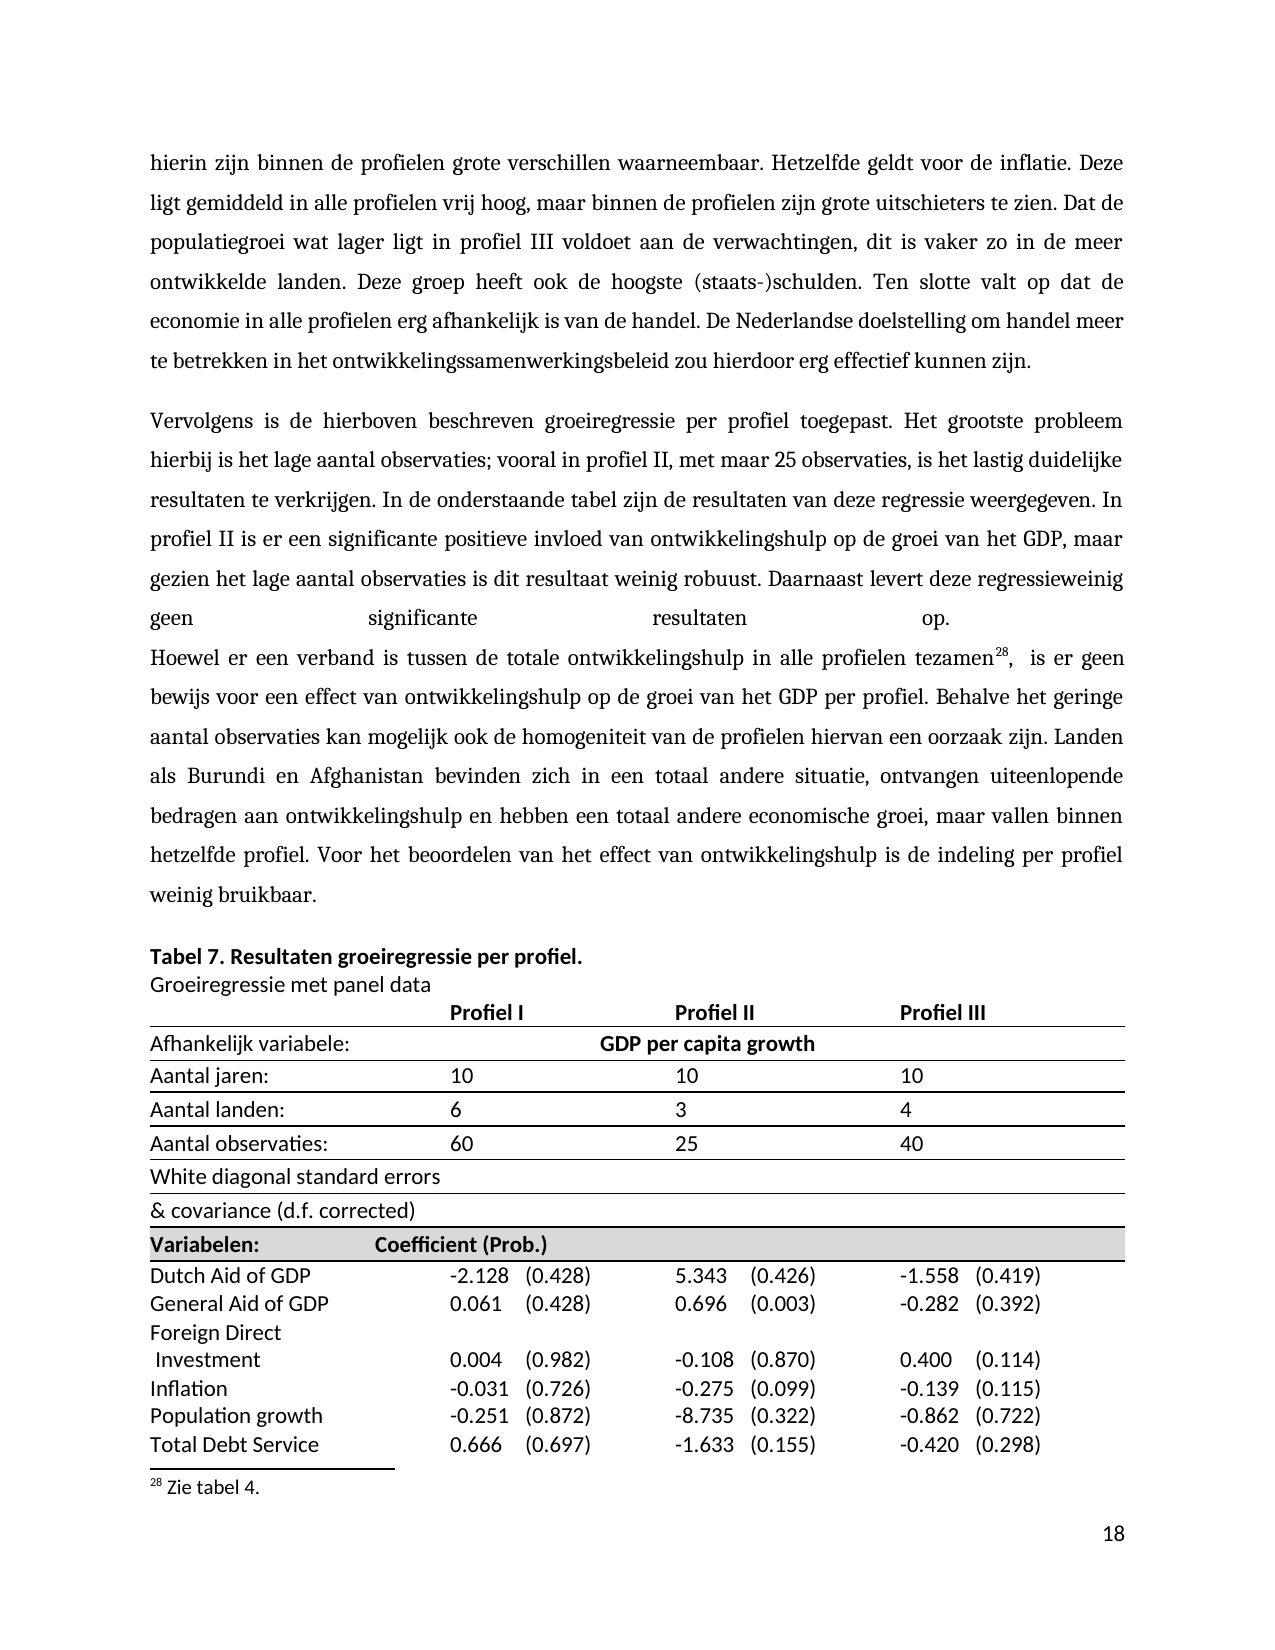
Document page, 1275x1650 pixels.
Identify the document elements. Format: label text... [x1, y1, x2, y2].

text Aantal landen: 6 3 4 [150, 1093, 1125, 1125]
text Afhankelijk variabele: GDP per capita growth [150, 1027, 1125, 1060]
text White diagonal standard errors [150, 1160, 1125, 1192]
text Total Debt Service 0.666 (0.697) -1.633 (0.155) -0.420 (0.298) [150, 1430, 1125, 1458]
text Vervolgens is de hierboven beschreven groeiregressie per profiel toegepast. Het grootste probleem hierbij is het lage aantal observaties; vooral in profiel II, met maar 25 observaties, is het lastig duidelijke resultaten te verkrijgen. In de onderstaande tabel zijn de resultaten van deze regressie weergegeven. In profiel II is er een significante positieve invloed van ontwikkelingshulp op de groei van het GDP, maar gezien het lage aantal observaties is dit resultaat weinig robuust. Daarnaast levert deze regressieweinig geen significante resultaten op. Hoewel er een verband is tussen de totale ontwikkelingshulp in alle profielen tezamen, is er geen bewijs voor een effect van ontwikkelingshulp op de groei van het GDP per profiel. Behalve het geringe aantal observaties kan mogelijk ook de homogeniteit van de profielen hiervan een oorzaak zijn. Landen als Burundi en Afghanistan bevinden zich in een totaal andere situatie, ontvangen uiteenlopende bedragen aan ontwikkelingshulp en hebben een totaal andere economische groei, maar vallen binnen hetzelfde profiel. Voor het beoordelen van het effect van ontwikkelingshulp is de indeling per profiel weinig bruikbaar. [150, 408, 1125, 908]
text Investment 0.004 (0.982) -0.108 (0.870) 0.400 (0.114) [150, 1346, 1125, 1374]
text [150, 150, 1125, 374]
text General Aid of GDP 0.061 (0.428) 0.696 (0.003) -0.282 (0.392) [150, 1289, 1125, 1318]
text Profiel I Profiel II Profiel III [150, 998, 1125, 1026]
text Aantal observaties: 60 25 40 [150, 1127, 1125, 1159]
text & covariance (d.f. corrected) [150, 1194, 1125, 1226]
text Variabelen: Coefficient (Prob.) [150, 1228, 1125, 1260]
text Inflation -0.031 (0.726) -0.275 (0.099) -0.139 (0.115) [150, 1374, 1125, 1402]
text Population growth -0.251 (0.872) -8.735 (0.322) -0.862 (0.722) [150, 1402, 1125, 1430]
text Dutch Aid of GDP -2.128 (0.428) 5.343 (0.426) -1.558 (0.419) [150, 1262, 1125, 1289]
text Aantal jaren: 10 10 10 [150, 1061, 1125, 1091]
text Tabel 7. Resultaten groeiregressie per profiel. [150, 942, 1125, 970]
text Groeiregressie met panel data [150, 970, 1125, 998]
text Foreign Direct [150, 1318, 1125, 1346]
